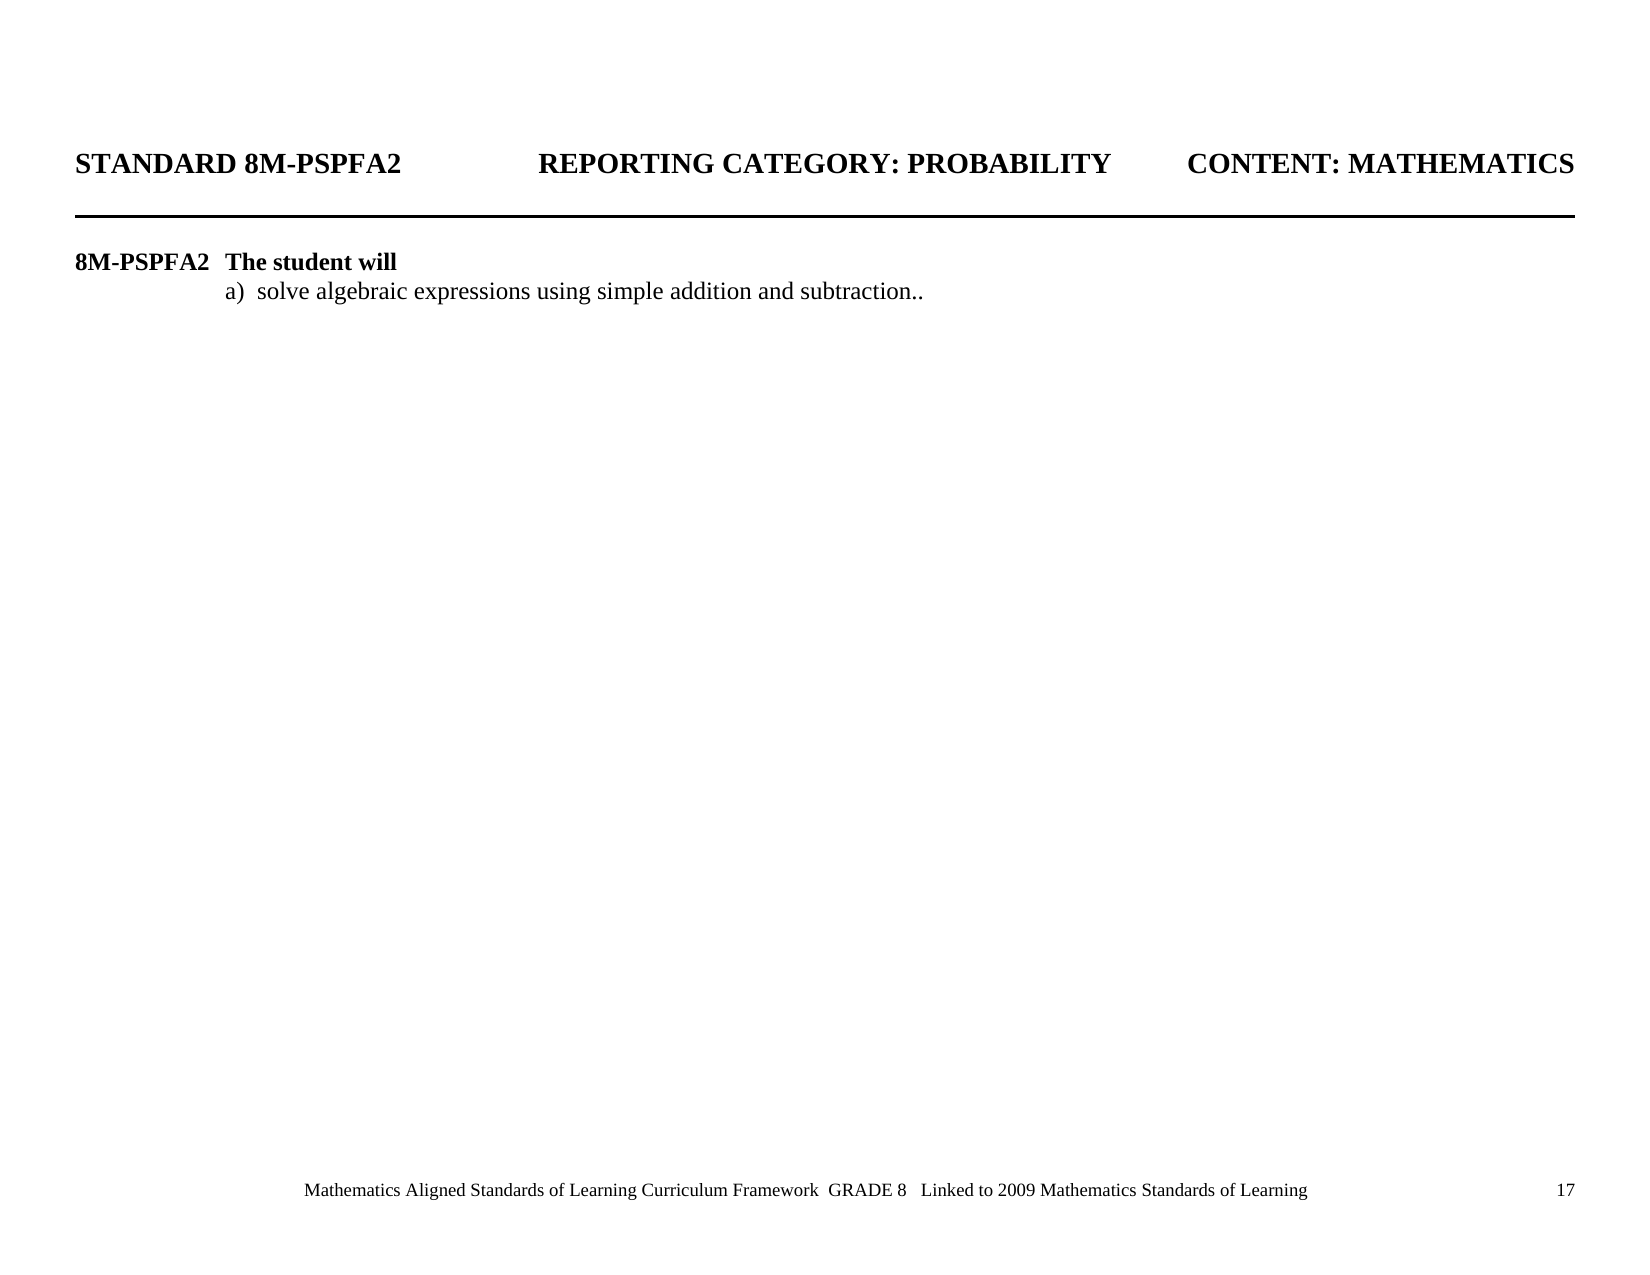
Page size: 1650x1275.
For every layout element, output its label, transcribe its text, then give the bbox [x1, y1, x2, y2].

text 8M-PSPFA2 The student will [75, 247, 1575, 276]
text a) solve algebraic expressions using simple addition and subtraction.. [225, 276, 1575, 304]
subtitle Standard 8m-pspfa2 REPORTING CATEGORY: probability Content: mathematics [75, 146, 1575, 215]
